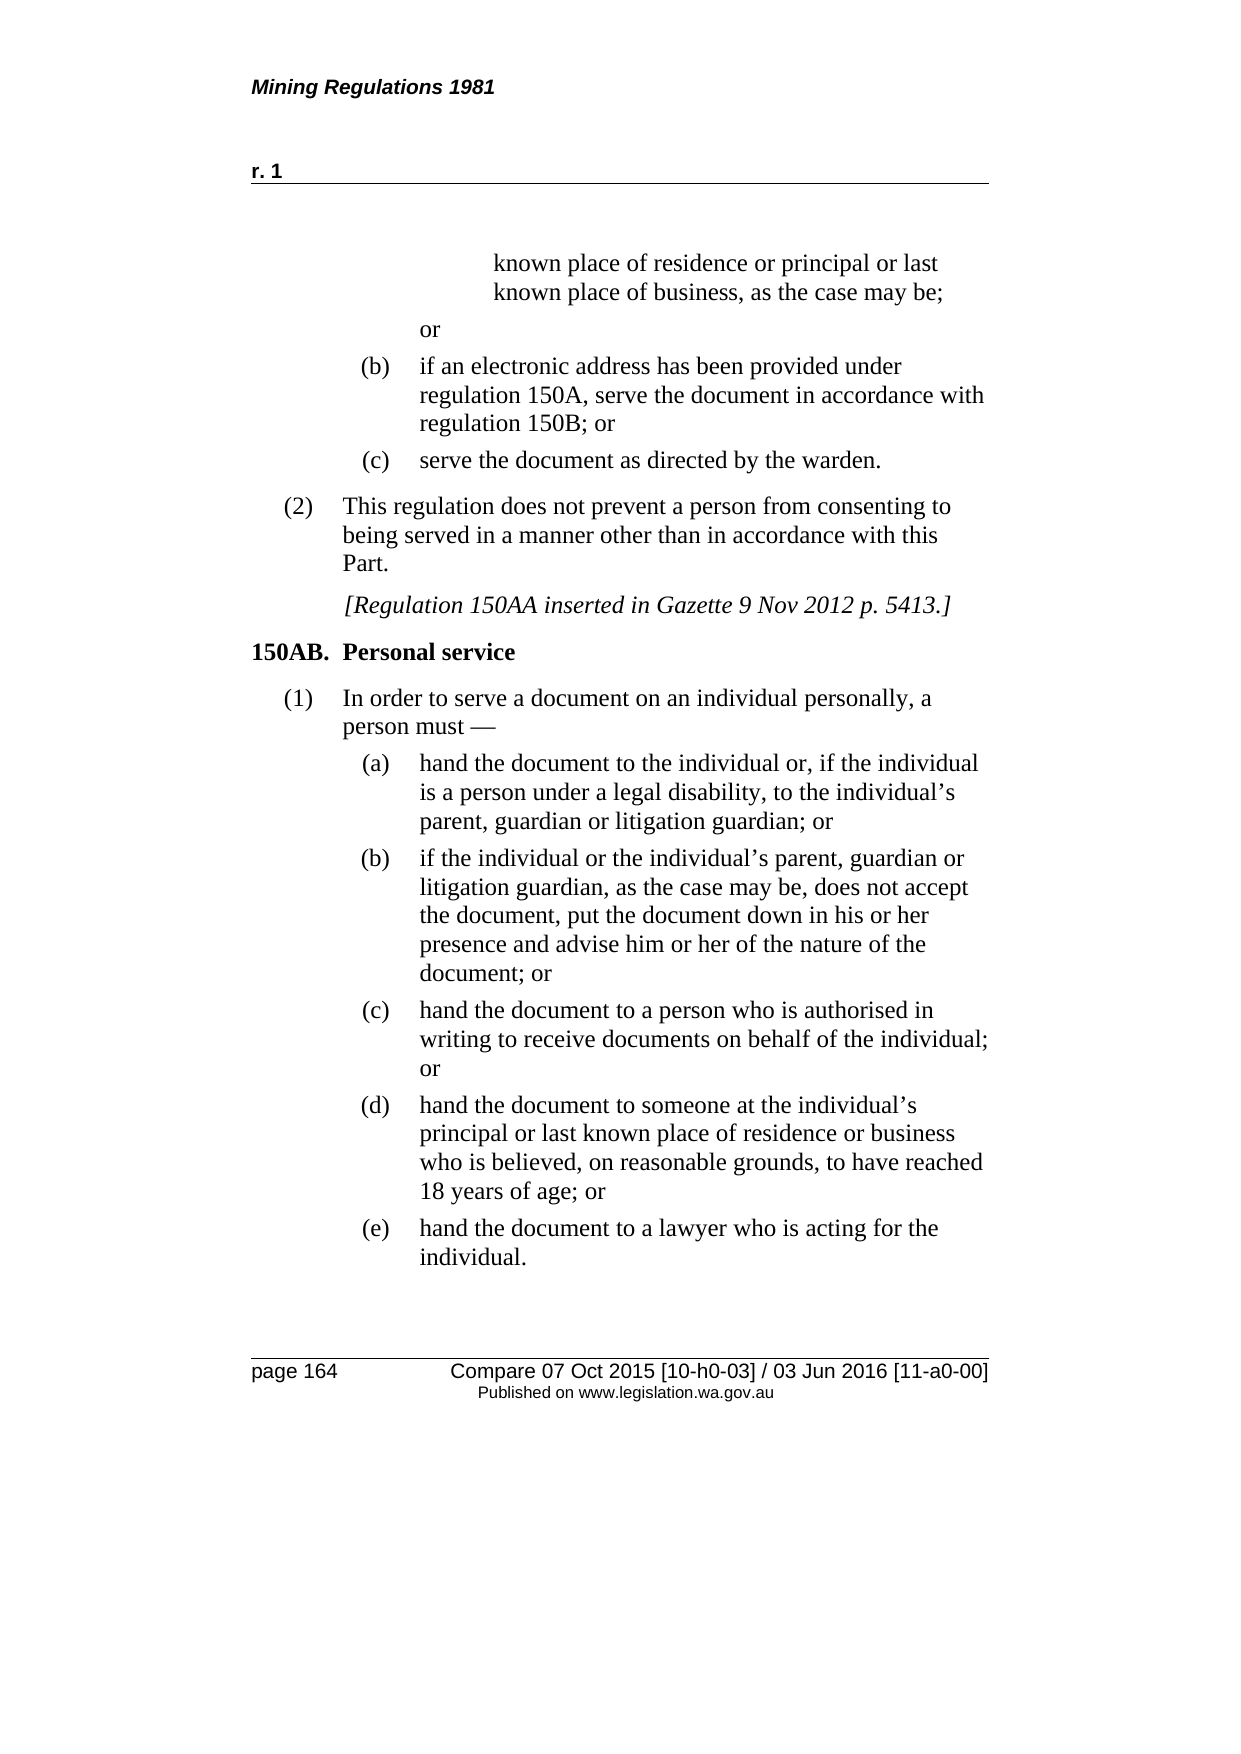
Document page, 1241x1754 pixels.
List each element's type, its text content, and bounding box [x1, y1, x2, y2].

text (a) hand the document to the individual or, if the individual is a person under a legal disability, to the individual’s parent, guardian or litigation guardian; or [251, 748, 989, 835]
text (b) if an electronic address has been provided under regulation 150A, serve the document in accordance with regulation 150B; or [251, 351, 989, 437]
text or [251, 314, 989, 343]
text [251, 248, 989, 306]
text (2) This regulation does not prevent a person from consenting to being served in a manner other than in accordance with this Part. [251, 491, 989, 577]
text (b) if the individual or the individual’s parent, guardian or litigation guardian, as the case may be, does not accept the document, put the document down in his or her presence and advise him or her of the nature of the document; or [251, 843, 989, 987]
text (e) hand the document to a lawyer who is acting for the individual. [251, 1213, 989, 1271]
text (c) hand the document to a person who is authorised in writing to receive documents on behalf of the individual; or [251, 995, 989, 1081]
text (c) serve the document as directed by the warden. [251, 446, 989, 474]
text [Regulation 150AA inserted in Gazette 9 Nov 2012 p. 5413.] [251, 590, 989, 618]
subtitle 150AB. Personal service [251, 637, 989, 666]
text (d) hand the document to someone at the individual’s principal or last known place of residence or business who is believed, on reasonable grounds, to have reached 18 years of age; or [251, 1090, 989, 1205]
text (1) In order to serve a document on an individual personally, a person must — [251, 683, 989, 740]
